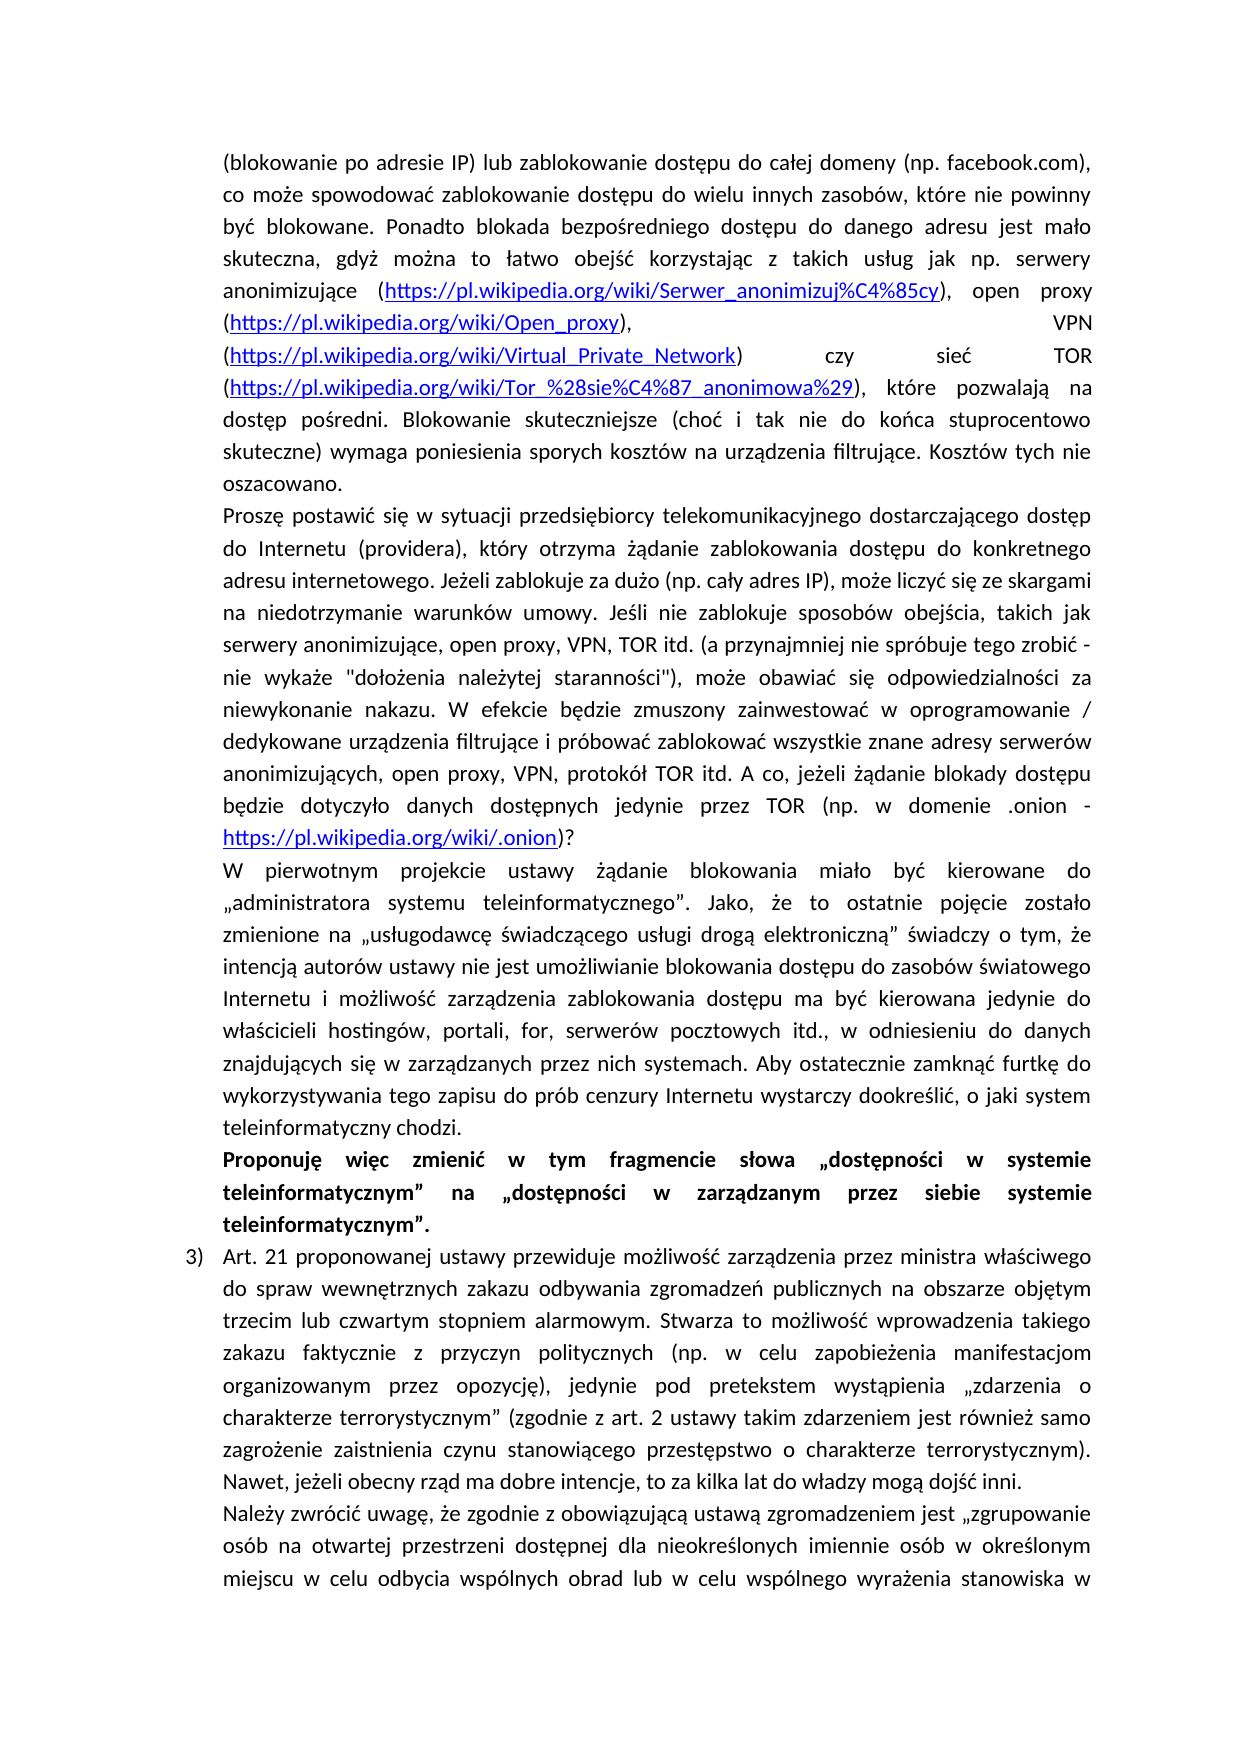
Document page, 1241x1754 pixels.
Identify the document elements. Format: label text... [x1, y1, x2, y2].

list W pierwotnym projekcie ustawy żądanie blokowania miało być kierowane do „administratora systemu teleinformatycznego”. Jako, że to ostatnie pojęcie zostało zmienione na „usługodawcę świadczącego usługi drogą elektroniczną” świadczy o tym, że intencją autorów ustawy nie jest umożliwianie blokowania dostępu do zasobów światowego Internetu i możliwość zarządzenia zablokowania dostępu ma być kierowana jedynie do właścicieli hostingów, portali, for, serwerów pocztowych itd., w odniesieniu do danych znajdujących się w zarządzanych przez nich systemach. Aby ostatecznie zamknąć furtkę do wykorzystywania tego zapisu do prób cenzury Internetu wystarczy dookreślić, o jaki system teleinformatyczny chodzi. [223, 856, 1093, 1141]
list Proszę postawić się w sytuacji przedsiębiorcy telekomunikacyjnego dostarczającego dostęp do Internetu (providera), który otrzyma żądanie zablokowania dostępu do konkretnego adresu internetowego. Jeżeli zablokuje za dużo (np. cały adres IP), może liczyć się ze skargami na niedotrzymanie warunków umowy. Jeśli nie zablokuje sposobów obejścia, takich jak serwery anonimizujące, open proxy, VPN, TOR itd. (a przynajmniej nie spróbuje tego zrobić - nie wykaże "dołożenia należytej staranności"), może obawiać się odpowiedzialności za niewykonanie nakazu. W efekcie będzie zmuszony zainwestować w oprogramowanie / dedykowane urządzenia filtrujące i próbować zablokować wszystkie znane adresy serwerów anonimizujących, open proxy, VPN, protokół TOR itd. A co, jeżeli żądanie blokady dostępu będzie dotyczyło danych dostępnych jedynie przez TOR (np. w domenie .onion - https://pl.wikipedia.org/wiki/.onion)? [223, 502, 1093, 852]
list Art. 21 proponowanej ustawy przewiduje możliwość zarządzenia przez ministra właściwego do spraw wewnętrznych zakazu odbywania zgromadzeń publicznych na obszarze objętym trzecim lub czwartym stopniem alarmowym. Stwarza to możliwość wprowadzenia takiego zakazu faktycznie z przyczyn politycznych (np. w celu zapobieżenia manifestacjom organizowanym przez opozycję), jedynie pod pretekstem wystąpienia „zdarzenia o charakterze terrorystycznym” (zgodnie z art. 2 ustawy takim zdarzeniem jest również samo zagrożenie zaistnienia czynu stanowiącego przestępstwo o charakterze terrorystycznym). Nawet, jeżeli obecny rząd ma dobre intencje, to za kilka lat do władzy mogą dojść inni. [185, 1242, 1093, 1495]
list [223, 1499, 1093, 1592]
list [223, 148, 1093, 497]
list Proponuję więc zmienić w tym fragmencie słowa „dostępności w systemie teleinformatycznym” na „dostępności w zarządzanym przez siebie systemie teleinformatycznym”. [223, 1145, 1093, 1238]
